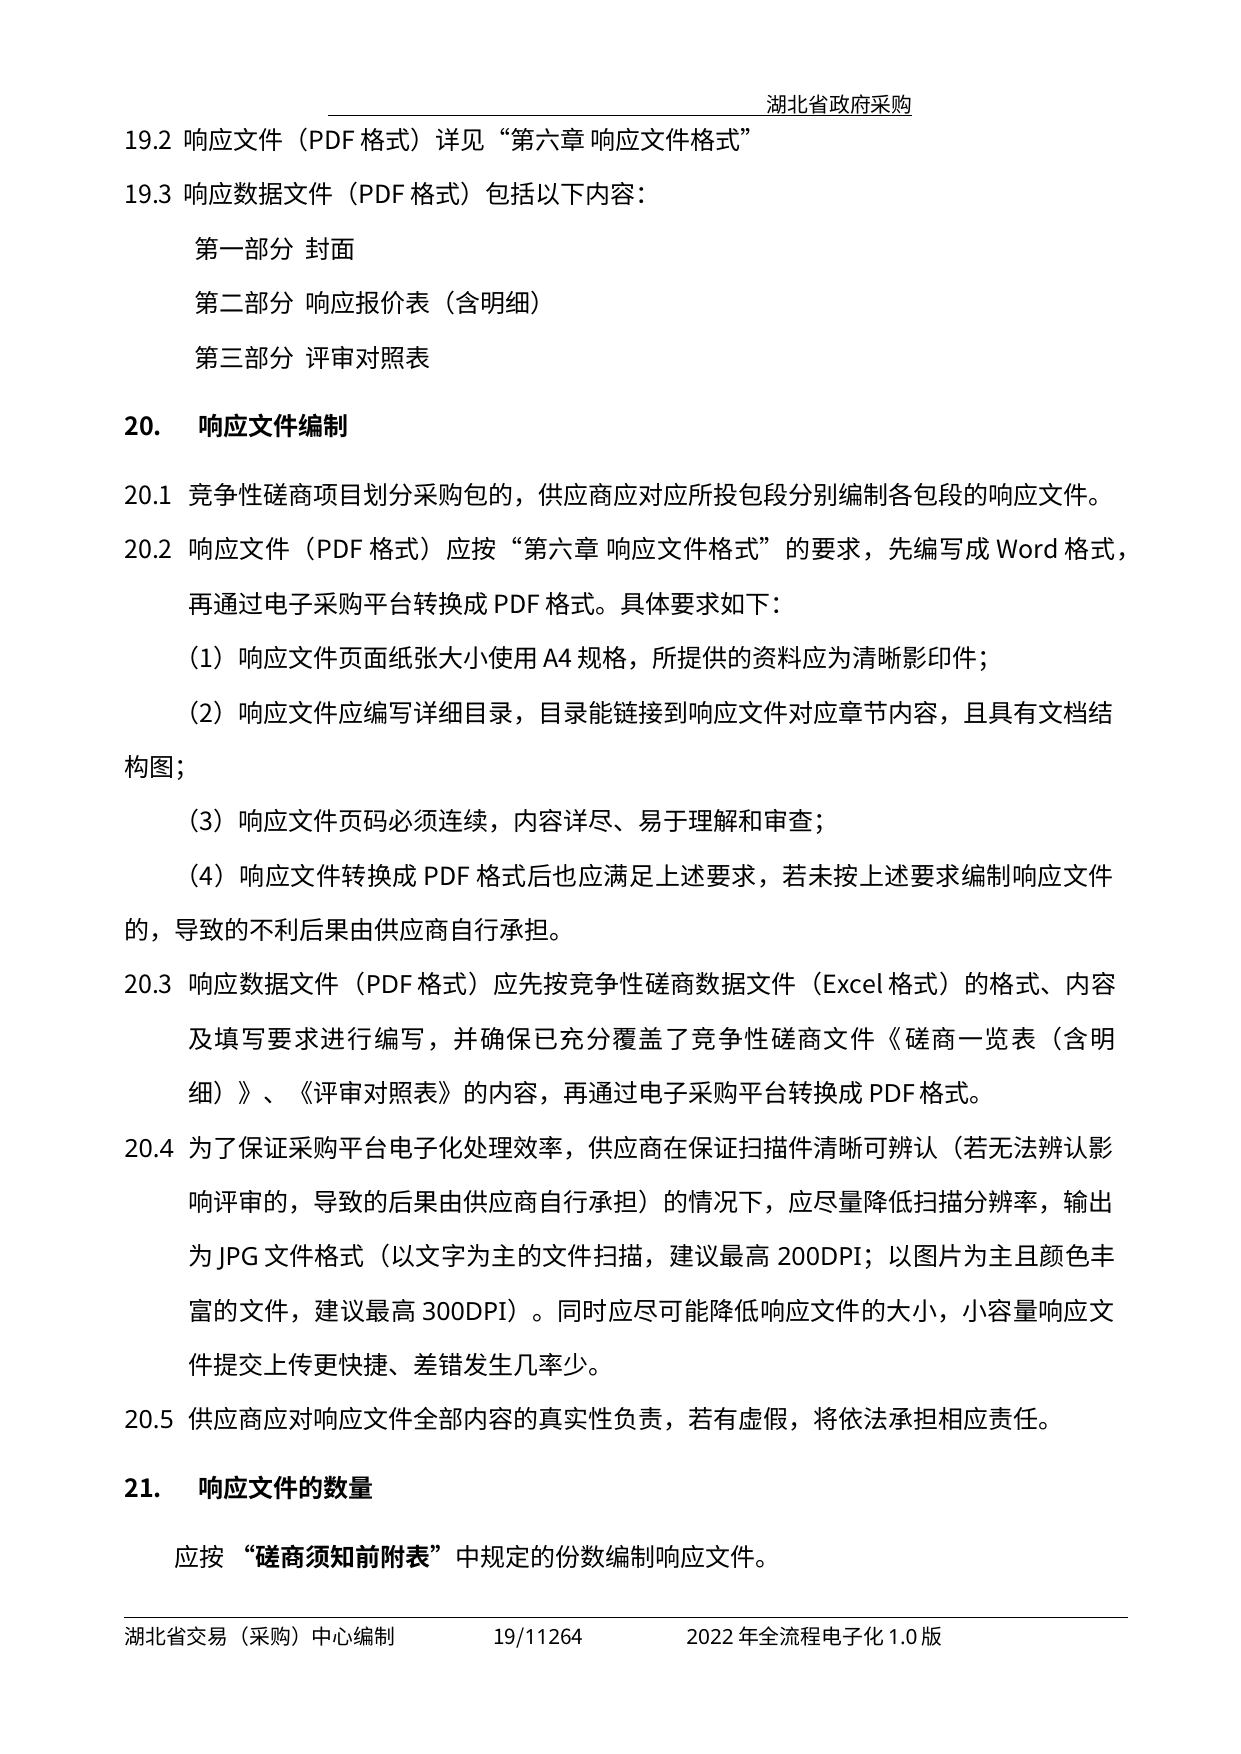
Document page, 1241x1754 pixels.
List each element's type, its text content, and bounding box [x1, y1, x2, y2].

text （1）响应文件页面纸张大小使用A4规格，所提供的资料应为清晰影印件； [124, 639, 1116, 675]
list 响应文件（PDF格式）应按“第六章 响应文件格式”的要求，先编写成Word格式，再通过电子采购平台转换成PDF格式。具体要求如下： [124, 530, 1116, 621]
list 竞争性磋商项目划分采购包的，供应商应对应所投包段分别编制各包段的响应文件。 [124, 476, 1116, 512]
list 响应数据文件（PDF格式）包括以下内容： [124, 175, 1116, 211]
list 为了保证采购平台电子化处理效率，供应商在保证扫描件清晰可辨认（若无法辨认影响评审的，导致的后果由供应商自行承担）的情况下，应尽量降低扫描分辨率，输出为JPG文件格式（以文字为主的文件扫描，建议最高200DPI；以图片为主且颜色丰富的文件，建议最高300DPI）。同时应尽可能降低响应文件的大小，小容量响应文件提交上传更快捷、差错发生几率少。 [124, 1128, 1116, 1382]
text （4）响应文件转换成PDF格式后也应满足上述要求，若未按上述要求编制响应文件的，导致的不利后果由供应商自行承担。 [124, 856, 1116, 947]
list 响应文件编制 [124, 392, 1116, 457]
list 响应文件的数量 [124, 1454, 1116, 1519]
text 应按 “磋商须知前附表”中规定的份数编制响应文件。 [124, 1537, 1116, 1574]
text （2）响应文件应编写详细目录，目录能链接到响应文件对应章节内容，且具有文档结构图； [124, 693, 1116, 784]
text 第三部分 评审对照表 [194, 338, 1116, 374]
text 第一部分 封面 [194, 229, 1116, 266]
text （3）响应文件页码必须连续，内容详尽、易于理解和审查； [124, 802, 1116, 838]
list 响应文件（PDF格式）详见“第六章 响应文件格式” [124, 121, 1116, 157]
list 响应数据文件（PDF格式）应先按竞争性磋商数据文件（Excel格式）的格式、内容及填写要求进行编写，并确保已充分覆盖了竞争性磋商文件《磋商一览表（含明细）》、《评审对照表》的内容，再通过电子采购平台转换成PDF格式。 [124, 965, 1116, 1110]
list 供应商应对响应文件全部内容的真实性负责，若有虚假，将依法承担相应责任。 [124, 1400, 1116, 1436]
text 第二部分 响应报价表（含明细） [194, 284, 1116, 320]
